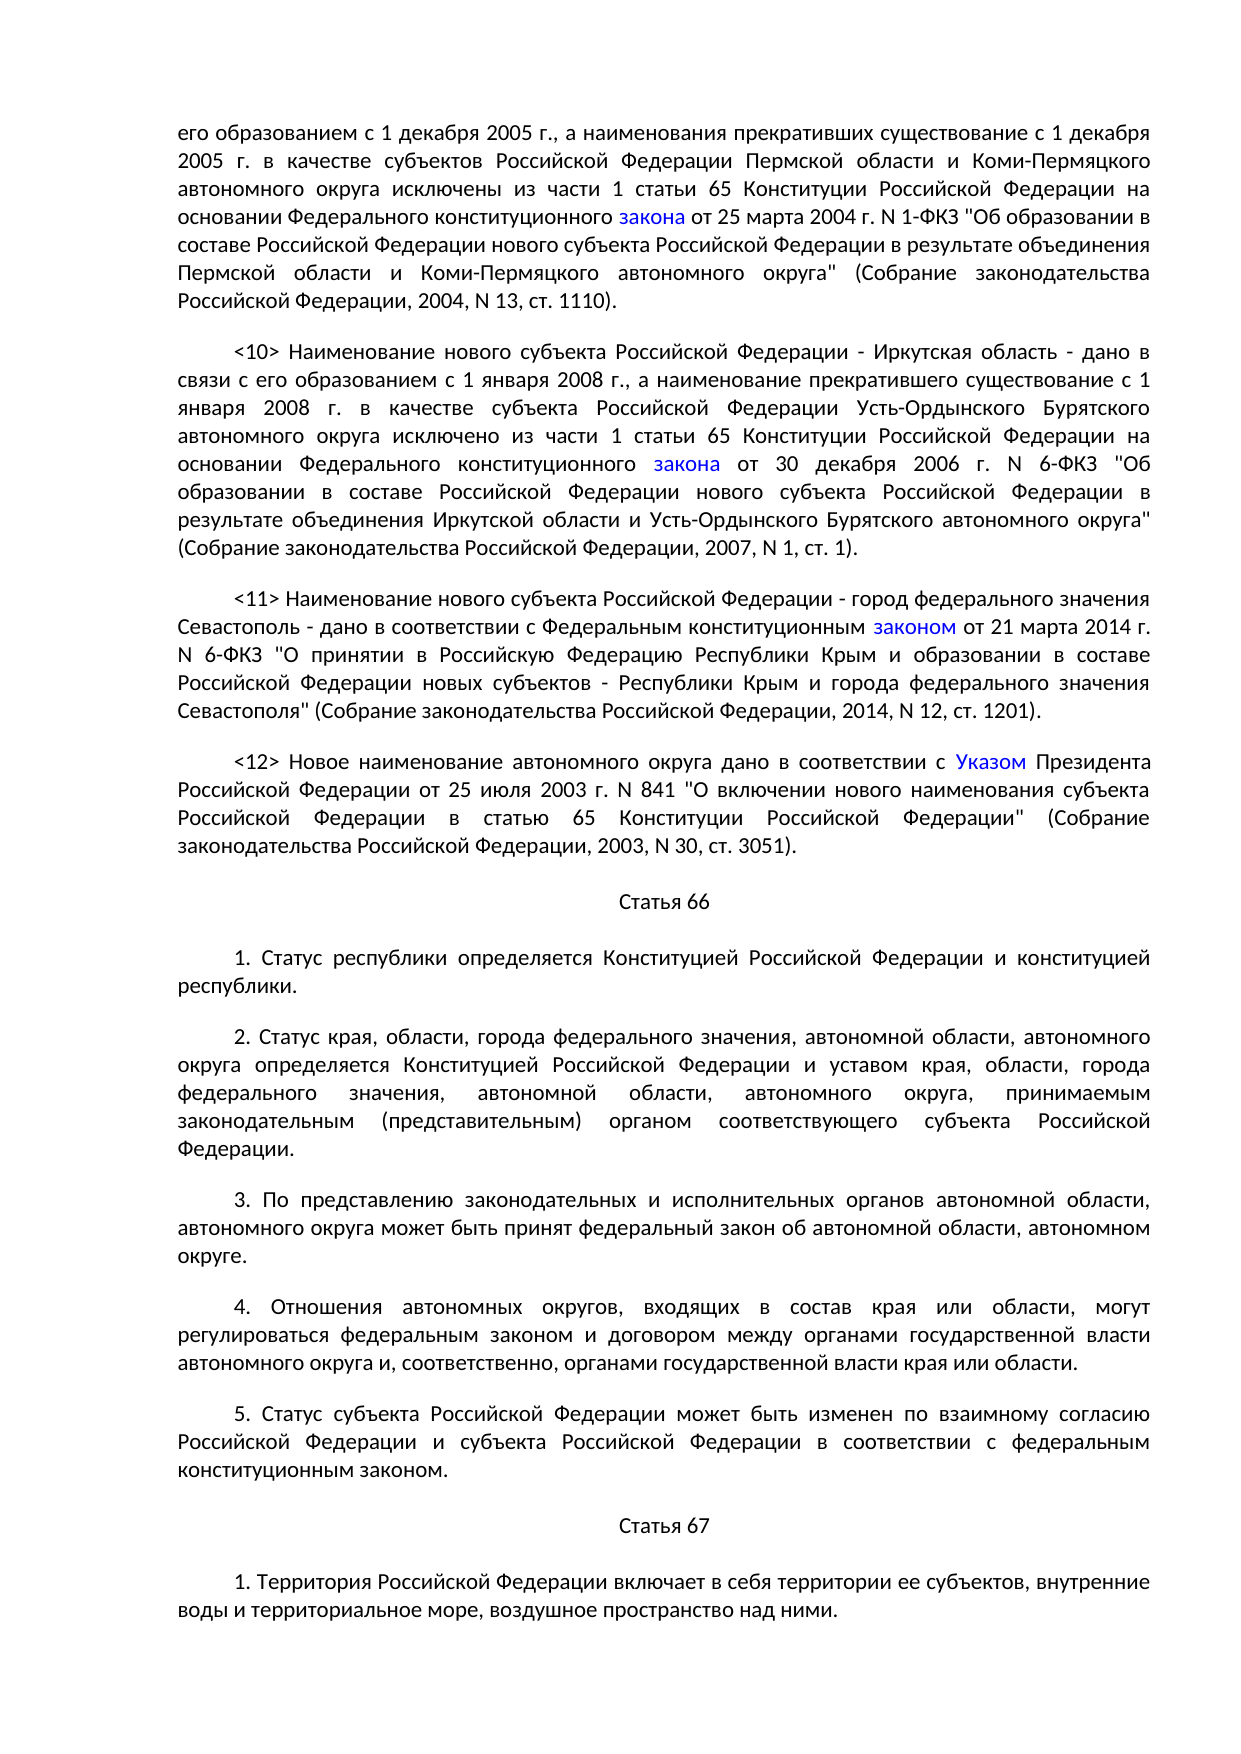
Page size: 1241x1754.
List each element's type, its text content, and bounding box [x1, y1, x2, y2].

text 3. По представлению законодательных и исполнительных органов автономной области, автономного округа может быть принят федеральный закон об автономной области, автономном округе. [177, 1185, 1152, 1269]
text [177, 118, 1152, 314]
text 1. Статус республики определяется Конституцией Российской Федерации и конституцией республики. [177, 943, 1152, 999]
text 5. Статус субъекта Российской Федерации может быть изменен по взаимному согласию Российской Федерации и субъекта Российской Федерации в соответствии с федеральным конституционным законом. [177, 1399, 1152, 1483]
text 4. Отношения автономных округов, входящих в состав края или области, могут регулироваться федеральным законом и договором между органами государственной власти автономного округа и, соответственно, органами государственной власти края или области. [177, 1292, 1152, 1376]
text <11> Наименование нового субъекта Российской Федерации - город федерального значения Севастополь - дано в соответствии с Федеральным конституционным законом от 21 марта 2014 г. N 6-ФКЗ "О принятии в Российскую Федерацию Республики Крым и образовании в составе Российской Федерации новых субъектов - Республики Крым и города федерального значения Севастополя" (Собрание законодательства Российской Федерации, 2014, N 12, ст. 1201). [177, 584, 1152, 724]
text 1. Территория Российской Федерации включает в себя территории ее субъектов, внутренние воды и территориальное море, воздушное пространство над ними. [177, 1567, 1152, 1623]
text Статья 67 [177, 1511, 1152, 1539]
text <10> Наименование нового субъекта Российской Федерации - Иркутская область - дано в связи с его образованием с 1 января 2008 г., а наименование прекратившего существование с 1 января 2008 г. в качестве субъекта Российской Федерации Усть-Ордынского Бурятского автономного округа исключено из части 1 статьи 65 Конституции Российской Федерации на основании Федерального конституционного закона от 30 декабря 2006 г. N 6-ФКЗ "Об образовании в составе Российской Федерации нового субъекта Российской Федерации в результате объединения Иркутской области и Усть-Ордынского Бурятского автономного округа" (Собрание законодательства Российской Федерации, 2007, N 1, ст. 1). [177, 337, 1152, 561]
text <12> Новое наименование автономного округа дано в соответствии с Указом Президента Российской Федерации от 25 июля 2003 г. N 841 "О включении нового наименования субъекта Российской Федерации в статью 65 Конституции Российской Федерации" (Собрание законодательства Российской Федерации, 2003, N 30, ст. 3051). [177, 747, 1152, 859]
text Статья 66 [177, 887, 1152, 915]
text 2. Статус края, области, города федерального значения, автономной области, автономного округа определяется Конституцией Российской Федерации и уставом края, области, города федерального значения, автономной области, автономного округа, принимаемым законодательным (представительным) органом соответствующего субъекта Российской Федерации. [177, 1022, 1152, 1162]
